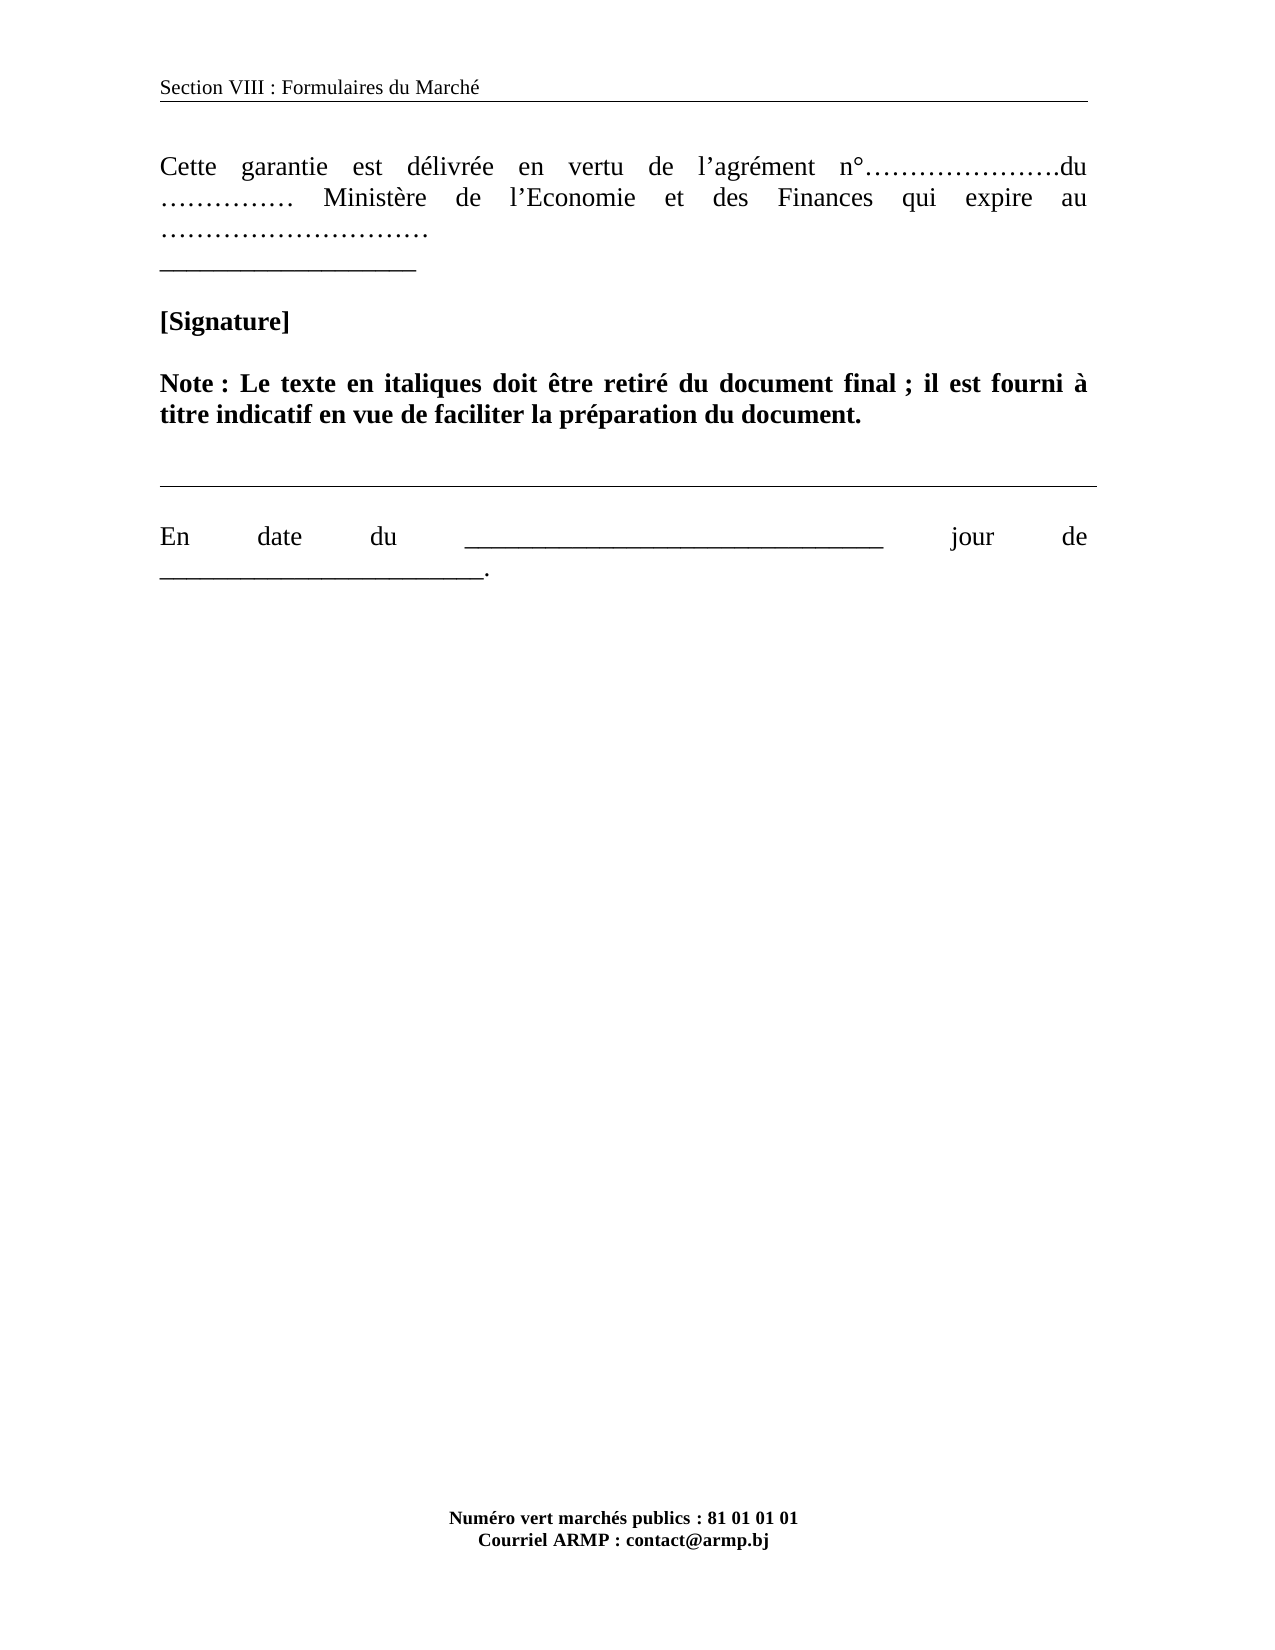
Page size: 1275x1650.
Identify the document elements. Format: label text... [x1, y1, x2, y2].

text ___________________ [159, 243, 1088, 274]
text Note : Le texte en italiques doit être retiré du document final ; il est fourni à titre indicatif en vue de faciliter la préparation du document. [159, 367, 1088, 429]
text Cette garantie est délivrée en vertu de l’agrément n°………………….du …………… Ministère de l’Economie et des Finances qui expire au ………………………… [159, 150, 1088, 243]
text En date du _______________________________ jour de ________________________. [159, 521, 1088, 583]
text [Signature] [159, 305, 1088, 336]
